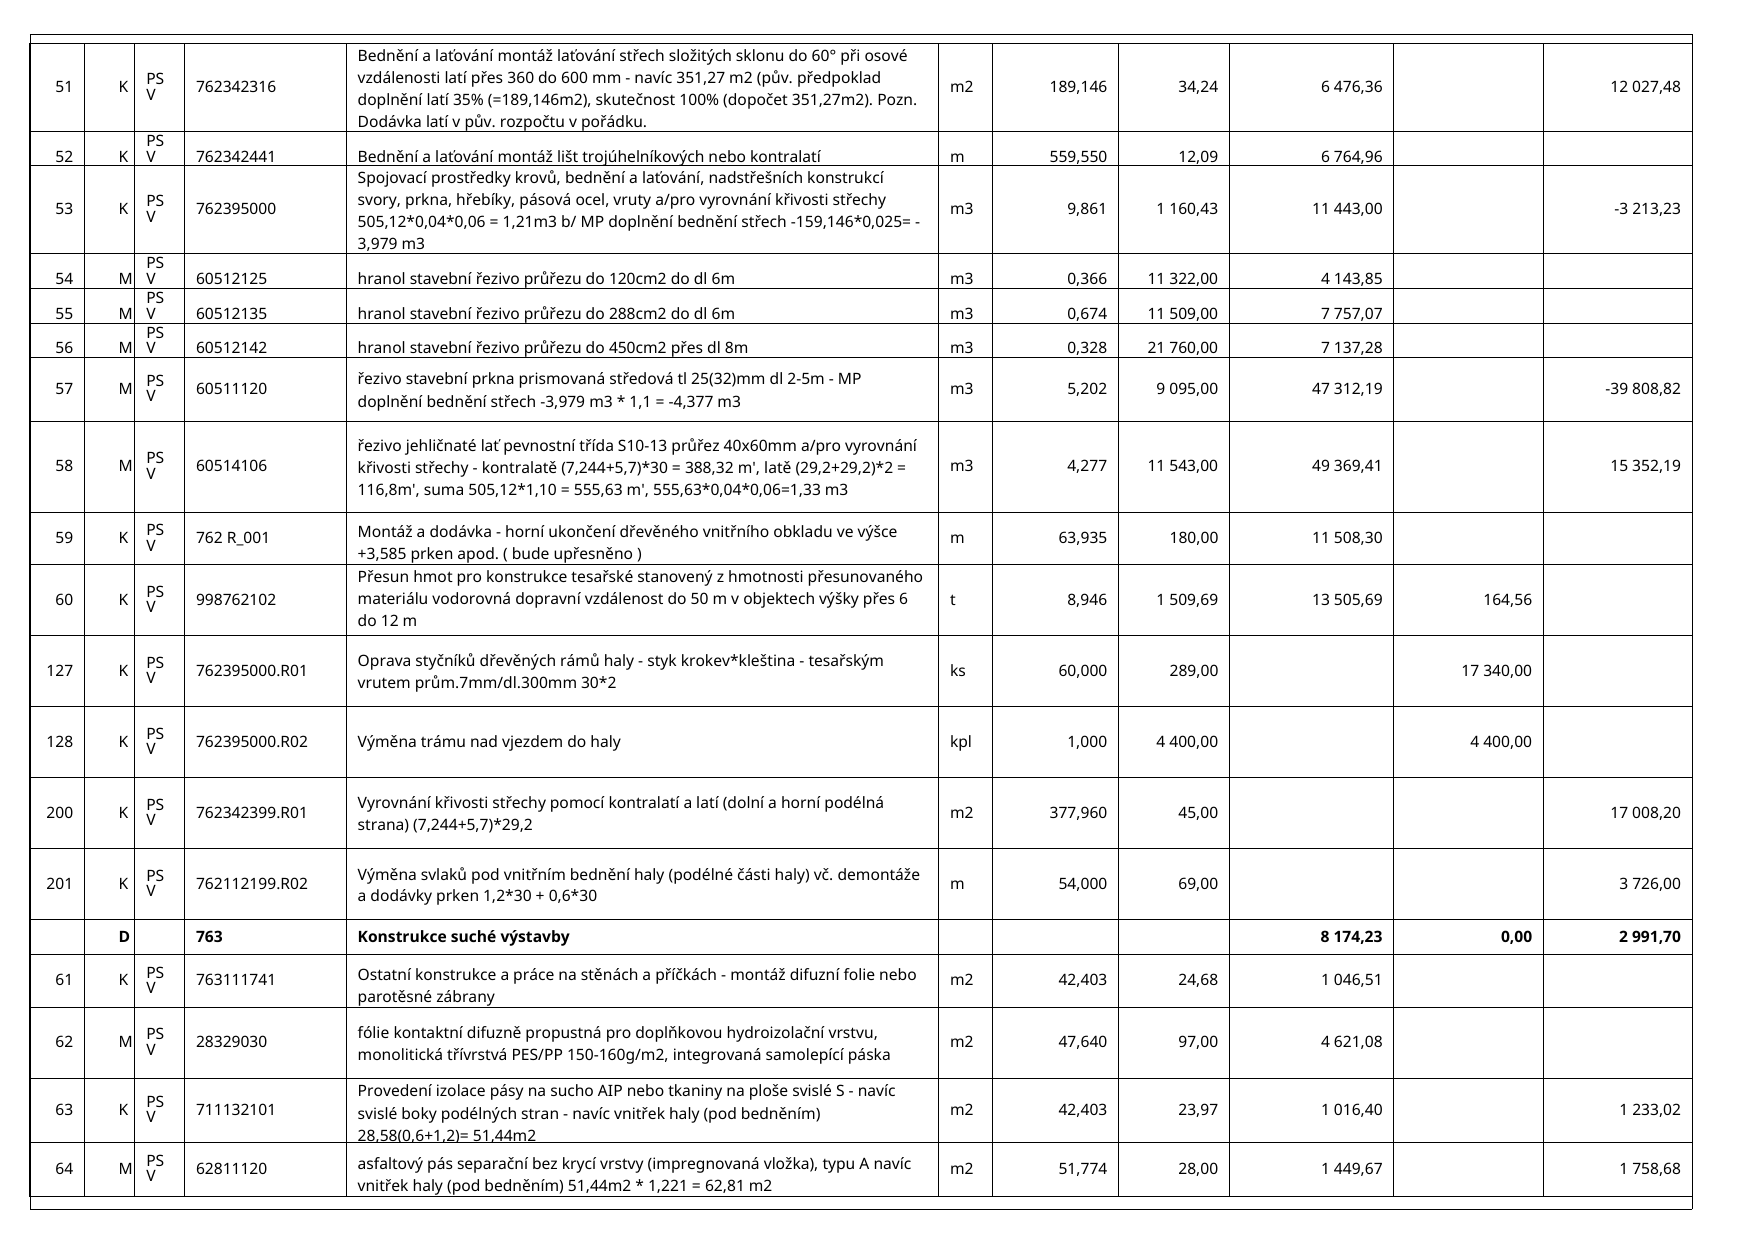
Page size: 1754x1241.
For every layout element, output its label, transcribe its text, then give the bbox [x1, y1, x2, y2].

table_cell m3 [939, 166, 992, 253]
table_cell 8 174,23 [1230, 920, 1393, 954]
table_cell 61 [31, 955, 84, 1007]
table_cell 60511120 [185, 358, 346, 421]
table_cell 1 233,02 [1544, 1079, 1692, 1142]
table_cell [1544, 955, 1692, 1007]
table_cell -3 213,23 [1544, 166, 1692, 253]
table_cell 11 322,00 [1119, 254, 1229, 288]
table_cell M [85, 1143, 134, 1196]
table_cell 60 [31, 565, 84, 635]
table_cell 0,674 [993, 289, 1118, 323]
table_cell 763 [185, 920, 346, 954]
table_cell PSV [135, 513, 184, 564]
table_cell [1544, 513, 1692, 564]
table_cell [1394, 849, 1543, 919]
table_cell ks [939, 636, 992, 706]
table_cell K [85, 778, 134, 848]
table_cell Ostatní konstrukce a práce na stěnách a příčkách - montáž difuzní folie nebo parotěsné zábrany [347, 955, 938, 1007]
table_cell m2 [939, 955, 992, 1007]
table_cell [1544, 132, 1692, 165]
table_cell M [85, 1008, 134, 1078]
table_cell 52 [31, 132, 84, 165]
table_cell 1 016,40 [1230, 1079, 1393, 1142]
table_cell [1394, 1079, 1543, 1142]
table_cell 62 [31, 1008, 84, 1078]
table_cell M [85, 289, 134, 323]
table_cell [1394, 1008, 1543, 1078]
table_cell 57 [31, 358, 84, 421]
table_cell [1394, 132, 1543, 165]
table_cell m2 [939, 778, 992, 848]
table_cell 1 046,51 [1230, 955, 1393, 1007]
table_cell PSV [135, 849, 184, 919]
table_cell Výměna trámu nad vjezdem do haly [347, 707, 938, 777]
table_cell 64 [31, 1143, 84, 1196]
table_cell PSV [135, 166, 184, 253]
table_cell 47,640 [993, 1008, 1118, 1078]
table_cell 164,56 [1394, 565, 1543, 635]
table_cell m [939, 513, 992, 564]
table_cell m2 [939, 1079, 992, 1142]
table_cell K [85, 849, 134, 919]
table_cell Spojovací prostředky krovů, bednění a laťování, nadstřešních konstrukcí svory, prkna, hřebíky, pásová ocel, vruty a/pro vyrovnání křivosti střechy 505,12*0,04*0,06 = 1,21m3 b/ MP doplnění bednění střech -159,146*0,025= - 3,979 m3 [347, 166, 938, 253]
table_header PSV [135, 44, 184, 131]
table_cell 97,00 [1119, 1008, 1229, 1078]
table_cell Provedení izolace pásy na sucho AIP nebo tkaniny na ploše svislé S - navíc svislé boky podélných stran - navíc vnitřek haly (pod bedněním) 28,58(0,6+1,2)= 51,44m2 [347, 1079, 938, 1142]
table_cell hranol stavební řezivo průřezu do 288cm2 do dl 6m [347, 289, 938, 323]
table_cell 0,366 [993, 254, 1118, 288]
table_cell 69,00 [1119, 849, 1229, 919]
table_cell 21 760,00 [1119, 324, 1229, 357]
table_cell m3 [939, 422, 992, 512]
table_cell 5,202 [993, 358, 1118, 421]
table_cell m [939, 132, 992, 165]
table_cell 200 [31, 778, 84, 848]
table_cell 63 [31, 1079, 84, 1142]
table_cell PSV [135, 707, 184, 777]
table_cell 559,550 [993, 132, 1118, 165]
table_cell [1230, 636, 1393, 706]
table_cell 1 160,43 [1119, 166, 1229, 253]
table_cell m2 [939, 1008, 992, 1078]
table_cell 56 [31, 324, 84, 357]
table_cell [1394, 166, 1543, 253]
table_cell 128 [31, 707, 84, 777]
table_cell [1394, 513, 1543, 564]
table_cell 9 095,00 [1119, 358, 1229, 421]
table_cell m3 [939, 289, 992, 323]
table_cell 28,00 [1119, 1143, 1229, 1196]
table_header 189,146 [993, 44, 1118, 131]
table_cell PSV [135, 778, 184, 848]
table_cell [1544, 254, 1692, 288]
table_cell [1394, 324, 1543, 357]
table_cell PSV [135, 358, 184, 421]
table_cell K [85, 707, 134, 777]
table_cell 3 726,00 [1544, 849, 1692, 919]
table_cell M [85, 422, 134, 512]
table_cell 17 008,20 [1544, 778, 1692, 848]
table_cell m2 [939, 1143, 992, 1196]
table_cell 0,00 [1394, 920, 1543, 954]
table_cell 2 991,70 [1544, 920, 1692, 954]
table_cell 4 621,08 [1230, 1008, 1393, 1078]
table_cell [1119, 920, 1229, 954]
table_cell [1544, 707, 1692, 777]
table_cell 6 764,96 [1230, 132, 1393, 165]
table_cell 762395000.R02 [185, 707, 346, 777]
table_cell 42,403 [993, 1079, 1118, 1142]
table_cell M [85, 254, 134, 288]
table_cell 11 509,00 [1119, 289, 1229, 323]
table_cell [1544, 1008, 1692, 1078]
table_cell [1230, 707, 1393, 777]
table_cell hranol stavební řezivo průřezu do 120cm2 do dl 6m [347, 254, 938, 288]
table_header 762342316 [185, 44, 346, 131]
table_cell D [85, 920, 134, 954]
table_cell 762342399.R01 [185, 778, 346, 848]
table_cell 127 [31, 636, 84, 706]
table_cell PSV [135, 422, 184, 512]
table_cell K [85, 565, 134, 635]
table_cell [1394, 358, 1543, 421]
table_cell PSV [135, 324, 184, 357]
table_cell K [85, 636, 134, 706]
table_cell PSV [135, 254, 184, 288]
table_cell PSV [135, 289, 184, 323]
table_cell [1230, 849, 1393, 919]
table_cell 762112199.R02 [185, 849, 346, 919]
table_cell 11 543,00 [1119, 422, 1229, 512]
table_cell fólie kontaktní difuzně propustná pro doplňkovou hydroizolační vrstvu, monolitická třívrstvá PES/PP 150-160g/m2, integrovaná samolepící páska [347, 1008, 938, 1078]
table_cell 55 [31, 289, 84, 323]
table_cell -39 808,82 [1544, 358, 1692, 421]
table_cell 4,277 [993, 422, 1118, 512]
table_cell 58 [31, 422, 84, 512]
table_header m2 [939, 44, 992, 131]
table_cell Konstrukce suché výstavby [347, 920, 938, 954]
table_cell m3 [939, 358, 992, 421]
table_cell [1394, 1143, 1543, 1196]
table_cell 63,935 [993, 513, 1118, 564]
table_cell 377,960 [993, 778, 1118, 848]
table_cell 54 [31, 254, 84, 288]
table_cell [1544, 565, 1692, 635]
table_cell PSV [135, 132, 184, 165]
table_cell 8,946 [993, 565, 1118, 635]
table_cell asfaltový pás separační bez krycí vrstvy (impregnovaná vložka), typu A navíc vnitřek haly (pod bedněním) 51,44m2 * 1,221 = 62,81 m2 [347, 1143, 938, 1196]
table_cell 763111741 [185, 955, 346, 1007]
table_cell 201 [31, 849, 84, 919]
table_cell K [85, 1079, 134, 1142]
table_cell [1394, 422, 1543, 512]
table_cell 42,403 [993, 955, 1118, 1007]
table_cell 54,000 [993, 849, 1118, 919]
table_cell [1394, 289, 1543, 323]
table_cell [939, 920, 992, 954]
table_header 34,24 [1119, 44, 1229, 131]
table_cell 762395000 [185, 166, 346, 253]
table_cell m3 [939, 324, 992, 357]
table_cell 45,00 [1119, 778, 1229, 848]
table_cell 13 505,69 [1230, 565, 1393, 635]
table_cell K [85, 513, 134, 564]
table_cell 762395000.R01 [185, 636, 346, 706]
table_cell PSV [135, 1143, 184, 1196]
table_cell 53 [31, 166, 84, 253]
table_cell 998762102 [185, 565, 346, 635]
table_cell [993, 920, 1118, 954]
table_cell PSV [135, 636, 184, 706]
table_cell 60512135 [185, 289, 346, 323]
table_cell 49 369,41 [1230, 422, 1393, 512]
table_cell 60512125 [185, 254, 346, 288]
table_header [1394, 44, 1543, 131]
table_cell [31, 920, 84, 954]
table_cell 1 758,68 [1544, 1143, 1692, 1196]
table_cell [1544, 289, 1692, 323]
table_cell Bednění a laťování montáž lišt trojúhelníkových nebo kontralatí [347, 132, 938, 165]
table_cell 1 509,69 [1119, 565, 1229, 635]
table_cell 60,000 [993, 636, 1118, 706]
table_cell [135, 920, 184, 954]
table_cell PSV [135, 1079, 184, 1142]
table_cell [1394, 254, 1543, 288]
table_cell Montáž a dodávka - horní ukončení dřevěného vnitřního obkladu ve výšce +3,585 prken apod. ( bude upřesněno ) [347, 513, 938, 564]
table_cell 15 352,19 [1544, 422, 1692, 512]
table_cell [1544, 324, 1692, 357]
table_cell 28329030 [185, 1008, 346, 1078]
table_cell řezivo jehličnaté lať pevnostní třída S10-13 průřez 40x60mm a/pro vyrovnání křivosti střechy - kontralatě (7,244+5,7)*30 = 388,32 m', latě (29,2+29,2)*2 = 116,8m', suma 505,12*1,10 = 555,63 m', 555,63*0,04*0,06=1,33 m3 [347, 422, 938, 512]
table_cell 9,861 [993, 166, 1118, 253]
table_header Bednění a laťování montáž laťování střech složitých sklonu do 60° při osové vzdálenosti latí přes 360 do 600 mm - navíc 351,27 m2 (pův. předpoklad doplnění latí 35% (=189,146m2), skutečnost 100% (dopočet 351,27m2). Pozn. Dodávka latí v pův. rozpočtu v pořádku. [347, 44, 938, 131]
table_cell 11 443,00 [1230, 166, 1393, 253]
table_cell t [939, 565, 992, 635]
table_cell 1 449,67 [1230, 1143, 1393, 1196]
table_cell m3 [939, 254, 992, 288]
table_cell 60512142 [185, 324, 346, 357]
table_cell 59 [31, 513, 84, 564]
table_cell M [85, 324, 134, 357]
table_cell 62811120 [185, 1143, 346, 1196]
table_cell 4 400,00 [1394, 707, 1543, 777]
table_header 12 027,48 [1544, 44, 1692, 131]
table_cell 4 400,00 [1119, 707, 1229, 777]
table_cell Výměna svlaků pod vnitřním bednění haly (podélné části haly) vč. demontáže a dodávky prken 1,2*30 + 0,6*30 [347, 849, 938, 919]
table_cell 711132101 [185, 1079, 346, 1142]
table_cell 12,09 [1119, 132, 1229, 165]
table_cell 0,328 [993, 324, 1118, 357]
table_cell 762342441 [185, 132, 346, 165]
table_cell PSV [135, 1008, 184, 1078]
table_cell m [939, 849, 992, 919]
table_cell 11 508,30 [1230, 513, 1393, 564]
table_cell K [85, 132, 134, 165]
table_cell 7 757,07 [1230, 289, 1393, 323]
table_cell Přesun hmot pro konstrukce tesařské stanovený z hmotnosti přesunovaného materiálu vodorovná dopravní vzdálenost do 50 m v objektech výšky přes 6 do 12 m [347, 565, 938, 635]
table_cell K [85, 955, 134, 1007]
table_header K [85, 44, 134, 131]
table_cell [1394, 778, 1543, 848]
table_cell 60514106 [185, 422, 346, 512]
table_cell Oprava styčníků dřevěných rámů haly - styk krokev*kleština - tesařským vrutem prům.7mm/dl.300mm 30*2 [347, 636, 938, 706]
table_cell [1544, 636, 1692, 706]
table_cell 4 143,85 [1230, 254, 1393, 288]
table_cell hranol stavební řezivo průřezu do 450cm2 přes dl 8m [347, 324, 938, 357]
table_cell kpl [939, 707, 992, 777]
table_cell 289,00 [1119, 636, 1229, 706]
table_cell M [85, 358, 134, 421]
table_cell 17 340,00 [1394, 636, 1543, 706]
table_cell 7 137,28 [1230, 324, 1393, 357]
table_cell [1230, 778, 1393, 848]
table_cell 24,68 [1119, 955, 1229, 1007]
table_cell 51,774 [993, 1143, 1118, 1196]
table_cell 1,000 [993, 707, 1118, 777]
table_cell 23,97 [1119, 1079, 1229, 1142]
table_cell Vyrovnání křivosti střechy pomocí kontralatí a latí (dolní a horní podélná strana) (7,244+5,7)*29,2 [347, 778, 938, 848]
table_cell řezivo stavební prkna prismovaná středová tl 25(32)mm dl 2-5m - MP doplnění bednění střech -3,979 m3 * 1,1 = -4,377 m3 [347, 358, 938, 421]
table_cell [1394, 955, 1543, 1007]
table_header 51 [31, 44, 84, 131]
table_cell 180,00 [1119, 513, 1229, 564]
table_cell PSV [135, 955, 184, 1007]
table_header 6 476,36 [1230, 44, 1393, 131]
table_cell 47 312,19 [1230, 358, 1393, 421]
table_cell 762 R_001 [185, 513, 346, 564]
table_cell PSV [135, 565, 184, 635]
table_cell K [85, 166, 134, 253]
